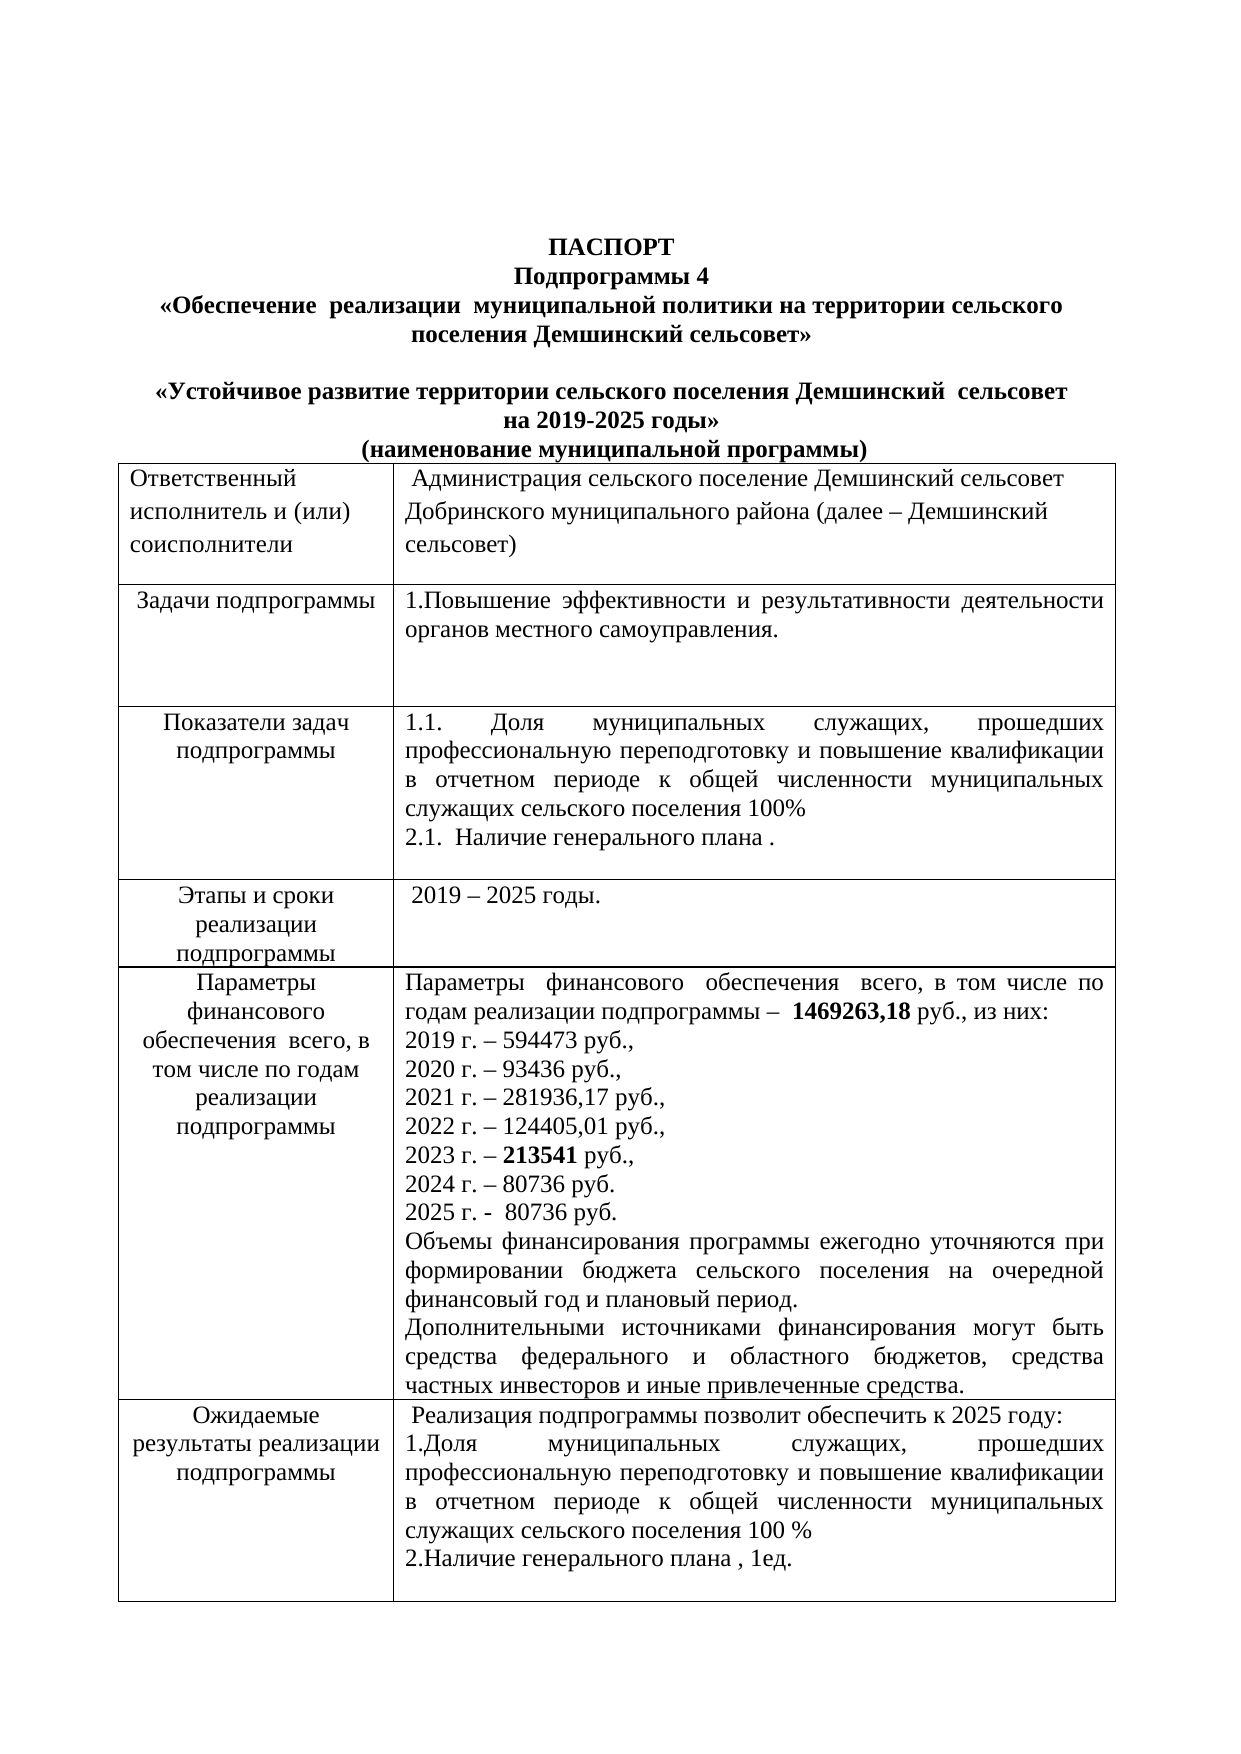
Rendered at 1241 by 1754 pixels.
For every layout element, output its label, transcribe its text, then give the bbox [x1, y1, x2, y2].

text на 2019-2025 годы» [118, 405, 1104, 434]
table_header Ответственный исполнитель и (или) соисполнители [119, 464, 393, 584]
text Подпрограммы 4 [118, 261, 1104, 290]
table_cell 1.1. Доля муниципальных служащих, прошедших профессиональную переподготовку и повышение квалификации в отчетном периоде к общей численности муниципальных служащих сельского поселения 100% 2.1. Наличие генерального плана . [394, 707, 1115, 879]
table_header Администрация сельского поселение Демшинский сельсовет Добринского муниципального района (далее – Демшинский сельсовет) [394, 464, 1115, 584]
table_cell Параметры финансового обеспечения всего, в том числе по годам реализации подпрограммы – 1469263,18 руб., из них: 2019 г. – 594473 руб., 2020 г. – 93436 руб., 2021 г. – 281936,17 руб., 2022 г. – 124405,01 руб., 2023 г. – 213541 руб., 2024 г. – 80736 руб. 2025 г. - 80736 руб. Объемы финансирования программы ежегодно уточняются при формировании бюджета сельского поселения на очередной финансовый год и плановый период. Дополнительными источниками финансирования могут быть средства федерального и областного бюджетов, средства частных инвесторов и иные привлеченные средства. [394, 968, 1115, 1399]
table_cell Ожидаемые результаты реализации подпрограммы [119, 1400, 393, 1601]
table_cell Параметры финансового обеспечения всего, в том числе по годам реализации подпрограммы [119, 968, 393, 1399]
table_cell Задачи подпрограммы [119, 585, 393, 706]
table_cell Этапы и сроки реализации подпрограммы [119, 880, 393, 966]
table_cell 2019 – 2025 годы. [394, 880, 1115, 966]
table_cell Реализация подпрограммы позволит обеспечить к 2025 году: 1.Доля муниципальных служащих, прошедших профессиональную переподготовку и повышение квалификации в отчетном периоде к общей численности муниципальных служащих сельского поселения 100 % 2.Наличие генерального плана , 1ед. [394, 1400, 1115, 1601]
table_cell Показатели задач подпрограммы [119, 707, 393, 879]
text «Устойчивое развитие территории сельского поселения Демшинский сельсовет [118, 376, 1104, 405]
text ПАСПОРТ [118, 232, 1104, 261]
text (наименование муниципальной программы) [118, 434, 1104, 462]
text «Обеспечение реализации муниципальной политики на территории сельского поселения Демшинский сельсовет» [118, 290, 1104, 347]
table_cell 1.Повышение эффективности и результативности деятельности органов местного самоуправления. [394, 585, 1115, 706]
